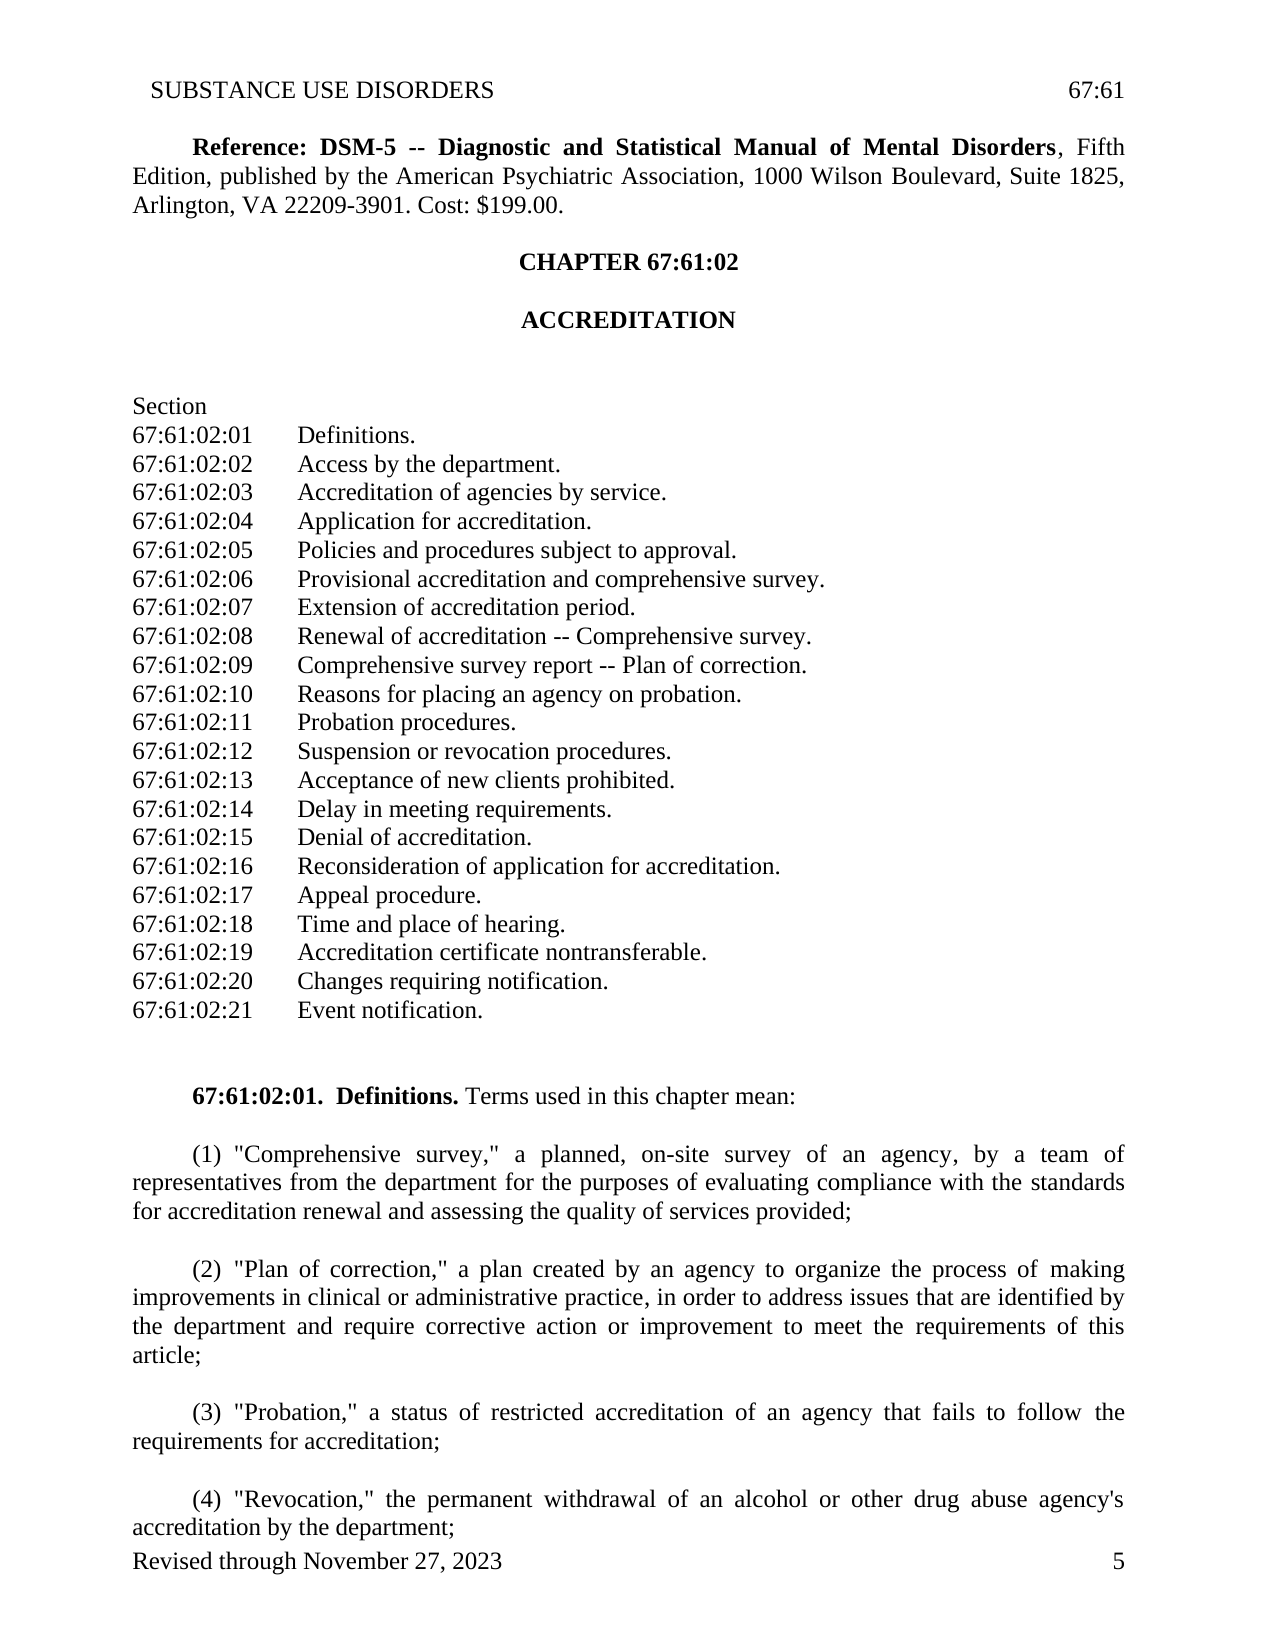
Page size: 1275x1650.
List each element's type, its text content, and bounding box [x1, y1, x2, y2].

text 67:61:02:10 Reasons for placing an agency on probation. [132, 679, 1125, 707]
text 67:61:02:20 Changes requiring notification. [132, 966, 1125, 995]
subtitle Section [132, 391, 1125, 420]
text 67:61:02:06 Provisional accreditation and comprehensive survey. [132, 564, 1125, 592]
text Reference: DSM-5 -- Diagnostic and Statistical Manual of Mental Disorders, Fifth Edition, published by the American Psychiatric Association, 1000 Wilson Boulevard, Suite 1825, Arlington, VA 22209-3901. Cost: $199.00. [132, 132, 1125, 219]
text 67:61:02:16 Reconsideration of application for accreditation. [132, 851, 1125, 880]
text (1) "Comprehensive survey," a planned, on-site survey of an agency, by a team of representatives from the department for the purposes of evaluating compliance with the standards for accreditation renewal and assessing the quality of services provided; [132, 1139, 1125, 1225]
text 67:61:02:18 Time and place of hearing. [132, 909, 1125, 937]
text 67:61:02:13 Acceptance of new clients prohibited. [132, 765, 1125, 794]
text 67:61:02:19 Accreditation certificate nontransferable. [132, 937, 1125, 966]
text 67:61:02:01 Definitions. [132, 420, 1125, 449]
text 67:61:02:09 Comprehensive survey report -- Plan of correction. [132, 650, 1125, 679]
text 67:61:02:08 Renewal of accreditation -- Comprehensive survey. [132, 621, 1125, 650]
text 67:61:02:15 Denial of accreditation. [132, 822, 1125, 851]
text (2) "Plan of correction," a plan created by an agency to organize the process of making improvements in clinical or administrative practice, in order to address issues that are identified by the department and require corrective action or improvement to meet the requirements of this article; [132, 1254, 1125, 1369]
text CHAPTER 67:61:02 [132, 247, 1125, 276]
text (3) "Probation," a status of restricted accreditation of an agency that fails to follow the requirements for accreditation; [132, 1397, 1125, 1455]
text 67:61:02:21 Event notification. [132, 995, 1125, 1024]
text 67:61:02:17 Appeal procedure. [132, 880, 1125, 909]
text 67:61:02:12 Suspension or revocation procedures. [132, 736, 1125, 765]
text 67:61:02:07 Extension of accreditation period. [132, 592, 1125, 621]
text 67:61:02:14 Delay in meeting requirements. [132, 794, 1125, 822]
text 67:61:02:05 Policies and procedures subject to approval. [132, 535, 1125, 564]
text 67:61:02:01. Definitions. Terms used in this chapter mean: [132, 1081, 1125, 1110]
text ACCREDITATION [132, 305, 1125, 334]
text (4) "Revocation," the permanent withdrawal of an alcohol or other drug abuse agency's accreditation by the department; [132, 1484, 1125, 1541]
text 67:61:02:04 Application for accreditation. [132, 506, 1125, 535]
text 67:61:02:03 Accreditation of agencies by service. [132, 477, 1125, 506]
text 67:61:02:02 Access by the department. [132, 449, 1125, 477]
text 67:61:02:11 Probation procedures. [132, 707, 1125, 736]
